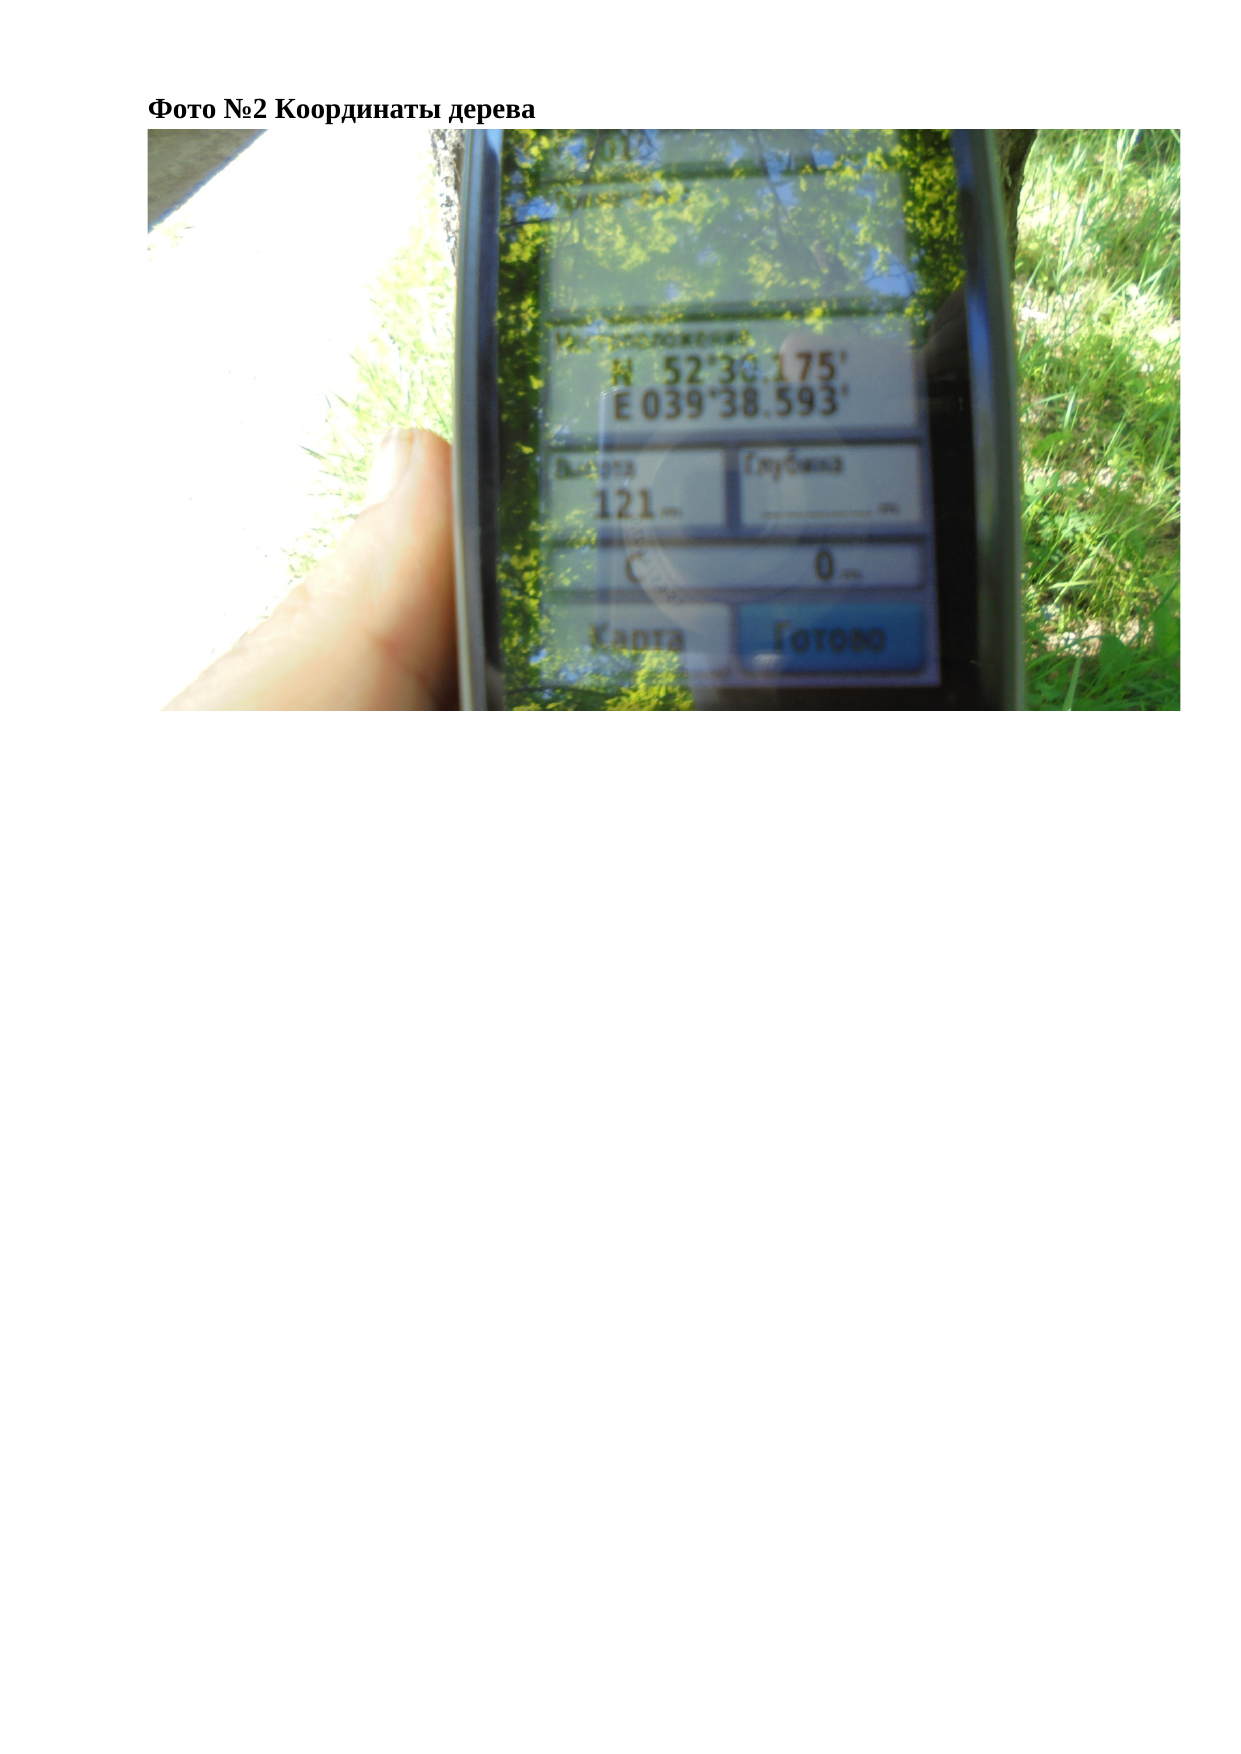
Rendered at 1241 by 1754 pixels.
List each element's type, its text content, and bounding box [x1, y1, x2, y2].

picture [147, 129, 1181, 711]
text Фото №2 Координаты дерева [148, 91, 1181, 125]
